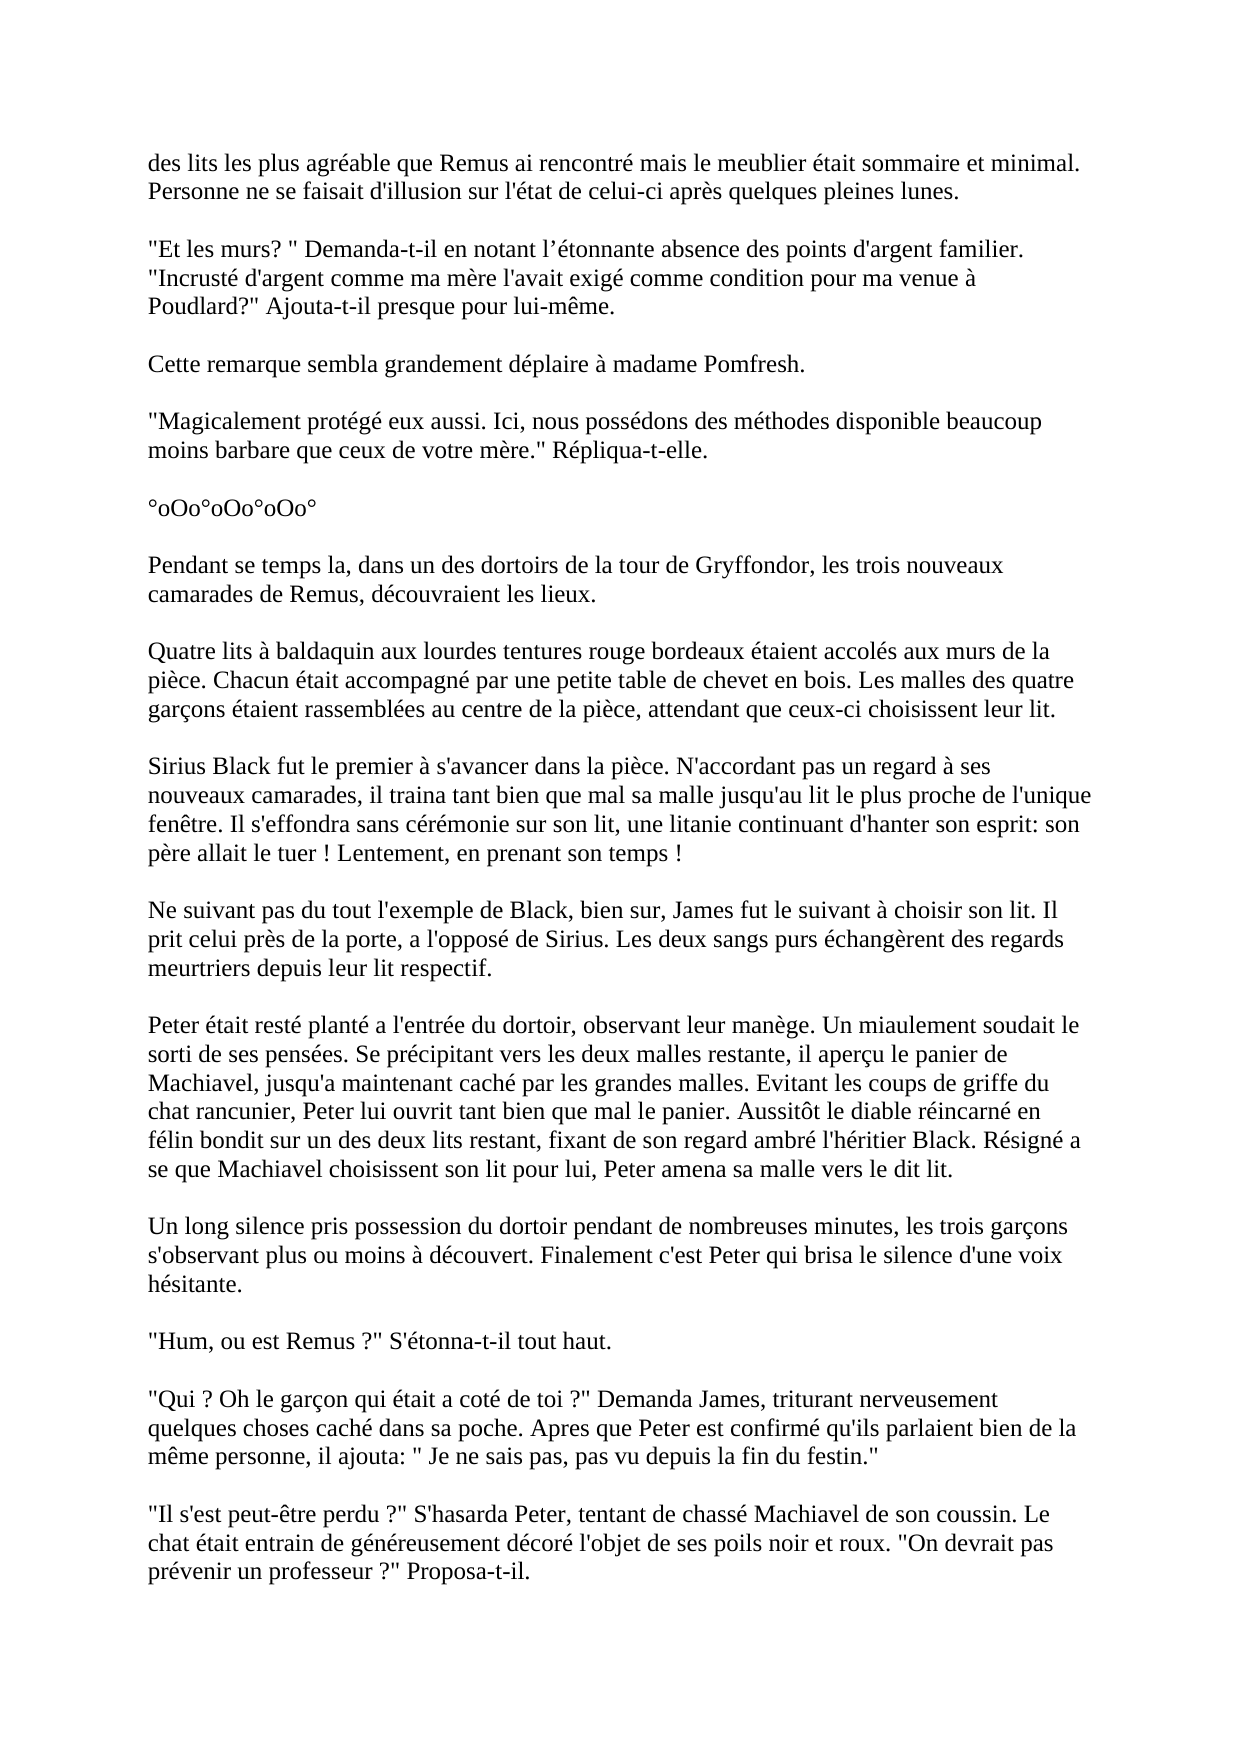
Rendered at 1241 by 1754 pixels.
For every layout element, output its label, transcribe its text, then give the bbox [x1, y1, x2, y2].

text Peter était resté planté a l'entrée du dortoir, observant leur manège. Un miaulement soudait le sorti de ses pensées. Se précipitant vers les deux malles restante, il aperçu le panier de Machiavel, jusqu'a maintenant caché par les grandes malles. Evitant les coups de griffe du chat rancunier, Peter lui ouvrit tant bien que mal le panier. Aussitôt le diable réincarné en félin bondit sur un des deux lits restant, fixant de son regard ambré l'héritier Black. Résigné a se que Machiavel choisissent son lit pour lui, Peter amena sa malle vers le dit lit. [148, 1010, 1093, 1183]
text Ne suivant pas du tout l'exemple de Black, bien sur, James fut le suivant à choisir son lit. Il prit celui près de la porte, a l'opposé de Sirius. Les deux sangs purs échangèrent des regards meurtriers depuis leur lit respectif. [148, 895, 1093, 981]
text "Qui ? Oh le garçon qui était a coté de toi ?" Demanda James, triturant nerveusement quelques choses caché dans sa poche. Apres que Peter est confirmé qu'ils parlaient bien de la même personne, il ajouta: " Je ne sais pas, pas vu depuis la fin du festin." [148, 1384, 1093, 1470]
text Cette remarque sembla grandement déplaire à madame Pomfresh. [148, 349, 1093, 378]
text °oOo°oOo°oOo° [148, 493, 1093, 521]
text Quatre lits à baldaquin aux lourdes tentures rouge bordeaux étaient accolés aux murs de la pièce. Chacun était accompagné par une petite table de chevet en bois. Les malles des quatre garçons étaient rassemblées au centre de la pièce, attendant que ceux-ci choisissent leur lit. [148, 636, 1093, 723]
text Pendant se temps la, dans un des dortoirs de la tour de Gryffondor, les trois nouveaux camarades de Remus, découvraient les lieux. [148, 550, 1093, 608]
text Un long silence pris possession du dortoir pendant de nombreuses minutes, les trois garçons s'observant plus ou moins à découvert. Finalement c'est Peter qui brisa le silence d'une voix hésitante. [148, 1211, 1093, 1298]
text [148, 148, 1093, 205]
text Sirius Black fut le premier à s'avancer dans la pièce. N'accordant pas un regard à ses nouveaux camarades, il traina tant bien que mal sa malle jusqu'au lit le plus proche de l'unique fenêtre. Il s'effondra sans cérémonie sur son lit, une litanie continuant d'hanter son esprit: son père allait le tuer ! Lentement, en prenant son temps ! [148, 751, 1093, 866]
text "Et les murs? " Demanda-t-il en notant l’étonnante absence des points d'argent familier. "Incrusté d'argent comme ma mère l'avait exigé comme condition pour ma venue à Poudlard?" Ajouta-t-il presque pour lui-même. [148, 234, 1093, 320]
text "Il s'est peut-être perdu ?" S'hasarda Peter, tentant de chassé Machiavel de son coussin. Le chat était entrain de généreusement décoré l'objet de ses poils noir et roux. "On devrait pas prévenir un professeur ?" Proposa-t-il. [148, 1499, 1093, 1585]
text "Hum, ou est Remus ?" S'étonna-t-il tout haut. [148, 1326, 1093, 1355]
text "Magicalement protégé eux aussi. Ici, nous possédons des méthodes disponible beaucoup moins barbare que ceux de votre mère." Répliqua-t-elle. [148, 406, 1093, 464]
